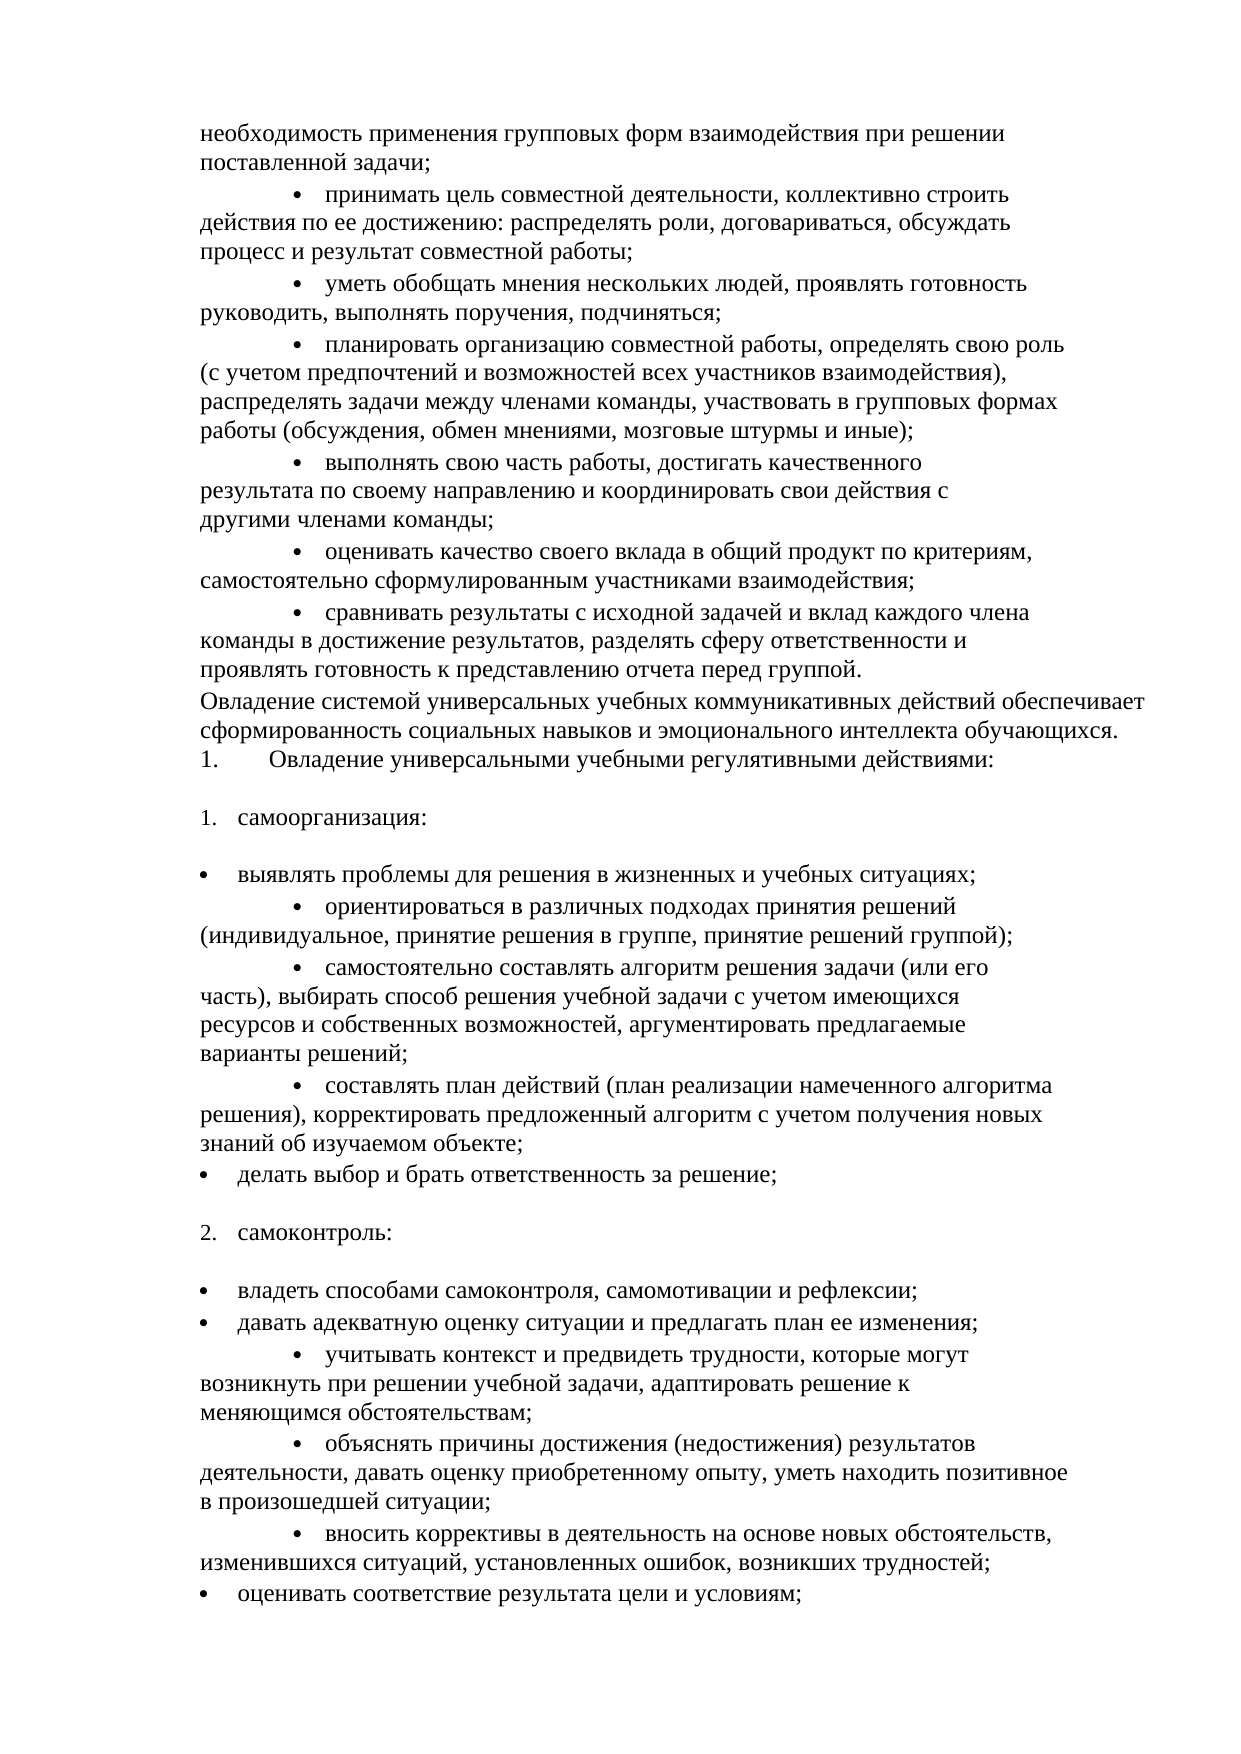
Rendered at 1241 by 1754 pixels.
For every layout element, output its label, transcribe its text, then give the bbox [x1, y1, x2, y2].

list вносить коррективы в деятельность на основе новых обстоятельств, изменившихся ситуаций, установленных ошибок, возникших трудностей; [200, 1518, 1080, 1575]
list самоорганизация: [200, 802, 1152, 830]
list уметь обобщать мнения нескольких людей, проявлять готовность руководить, выполнять поручения, подчиняться; [200, 268, 1028, 326]
list самоконтроль: [200, 1217, 1152, 1246]
list давать адекватную оценку ситуации и предлагать план ее изменения; [200, 1307, 1152, 1336]
list выполнять свою часть работы, достигать качественного результата по своему направлению и координировать свои действия с другими членами команды; [200, 447, 1021, 533]
list объяснять причины достижения (недостижения) результатов деятельности, давать оценку приобретенному опыту, уметь находить позитивное в произошедшей ситуации; [200, 1428, 1073, 1515]
text 1. Овладение универсальными учебными регулятивными действиями: [200, 744, 1152, 772]
list оценивать соответствие результата цели и условиям; [200, 1578, 1152, 1607]
list владеть способами самоконтроля, самомотивации и рефлексии; [200, 1275, 1152, 1304]
text Овладение системой универсальных учебных коммуникативных действий обеспечивает сформированность социальных навыков и эмоционального интеллекта обучающихся. [200, 686, 1152, 744]
list выявлять проблемы для решения в жизненных и учебных ситуациях; [200, 859, 1152, 888]
list планировать организацию совместной работы, определять свою роль (с учетом предпочтений и возможностей всех участников взаимодействия), распределять задачи между членами команды, участвовать в групповых формах работы (обсуждения, обмен мнениями, мозговые штурмы и иные); [200, 329, 1068, 444]
list составлять план действий (план реализации намеченного алгоритма решения), корректировать предложенный алгоритм с учетом получения новых знаний об изучаемом объекте; [200, 1070, 1094, 1156]
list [200, 118, 1075, 176]
list принимать цель совместной деятельности, коллективно строить действия по ее достижению: распределять роли, договариваться, обсуждать процесс и результат совместной работы; [200, 179, 1038, 265]
list сравнивать результаты с исходной задачей и вклад каждого члена команды в достижение результатов, разделять сферу ответственности и проявлять готовность к представлению отчета перед группой. [200, 597, 1037, 683]
list делать выбор и брать ответственность за решение; [200, 1159, 1152, 1188]
list учитывать контекст и предвидеть трудности, которые могут возникнуть при решении учебной задачи, адаптировать решение к меняющимся обстоятельствам; [200, 1339, 1008, 1425]
list самостоятельно составлять алгоритм решения задачи (или его часть), выбирать способ решения учебной задачи с учетом имеющихся ресурсов и собственных возможностей, аргументировать предлагаемые варианты решений; [200, 952, 1039, 1067]
list оценивать качество своего вклада в общий продукт по критериям, самостоятельно сформулированным участниками взаимодействия; [200, 536, 1072, 594]
list ориентироваться в различных подходах принятия решений (индивидуальное, принятие решения в группе, принятие решений группой); [200, 891, 1018, 949]
